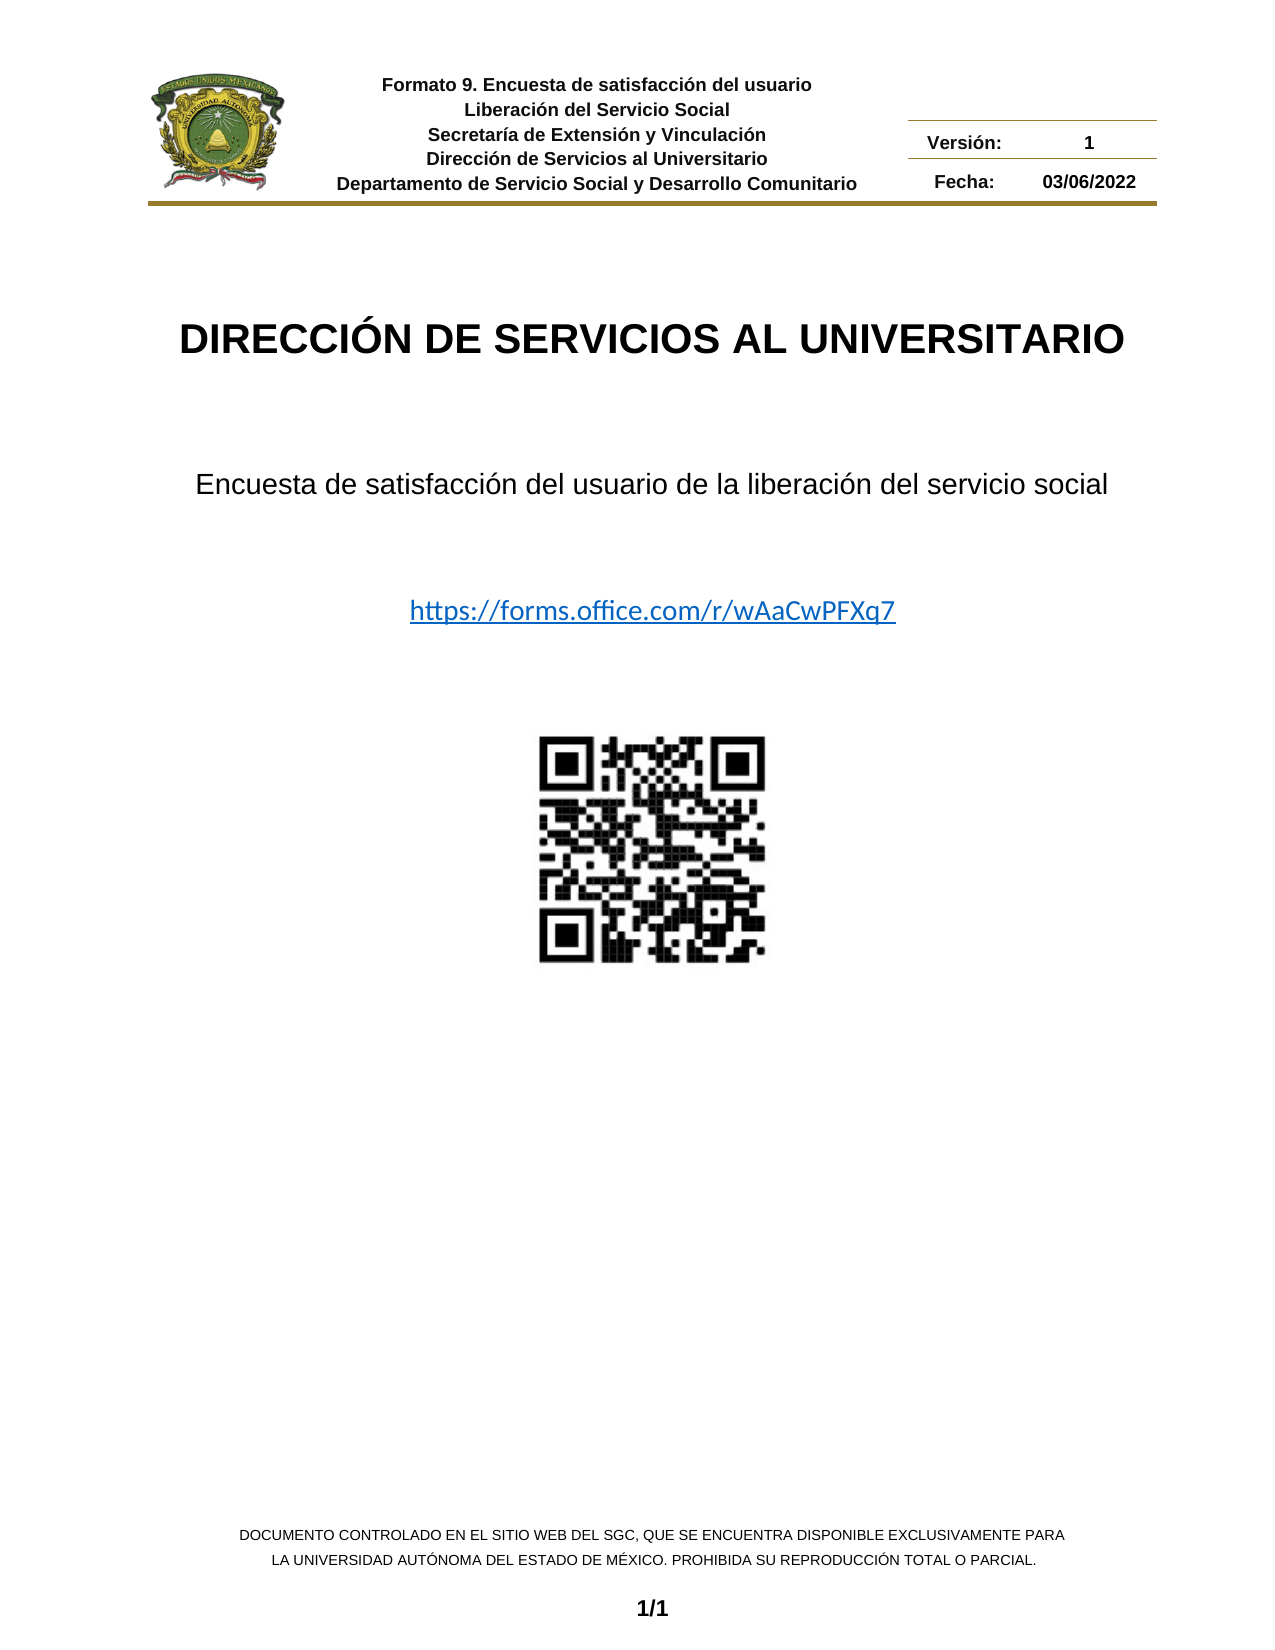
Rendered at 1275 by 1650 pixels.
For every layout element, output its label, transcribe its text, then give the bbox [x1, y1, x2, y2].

text https://forms.office.com/r/wAaCwPFXq7 [148, 592, 1157, 627]
picture [150, 73, 285, 191]
text Encuesta de satisfacción del usuario de la liberación del servicio social [148, 467, 1157, 501]
text DIRECCIÓN DE SERVICIOS AL UNIVERSITARIO [148, 314, 1157, 362]
picture [521, 718, 784, 982]
